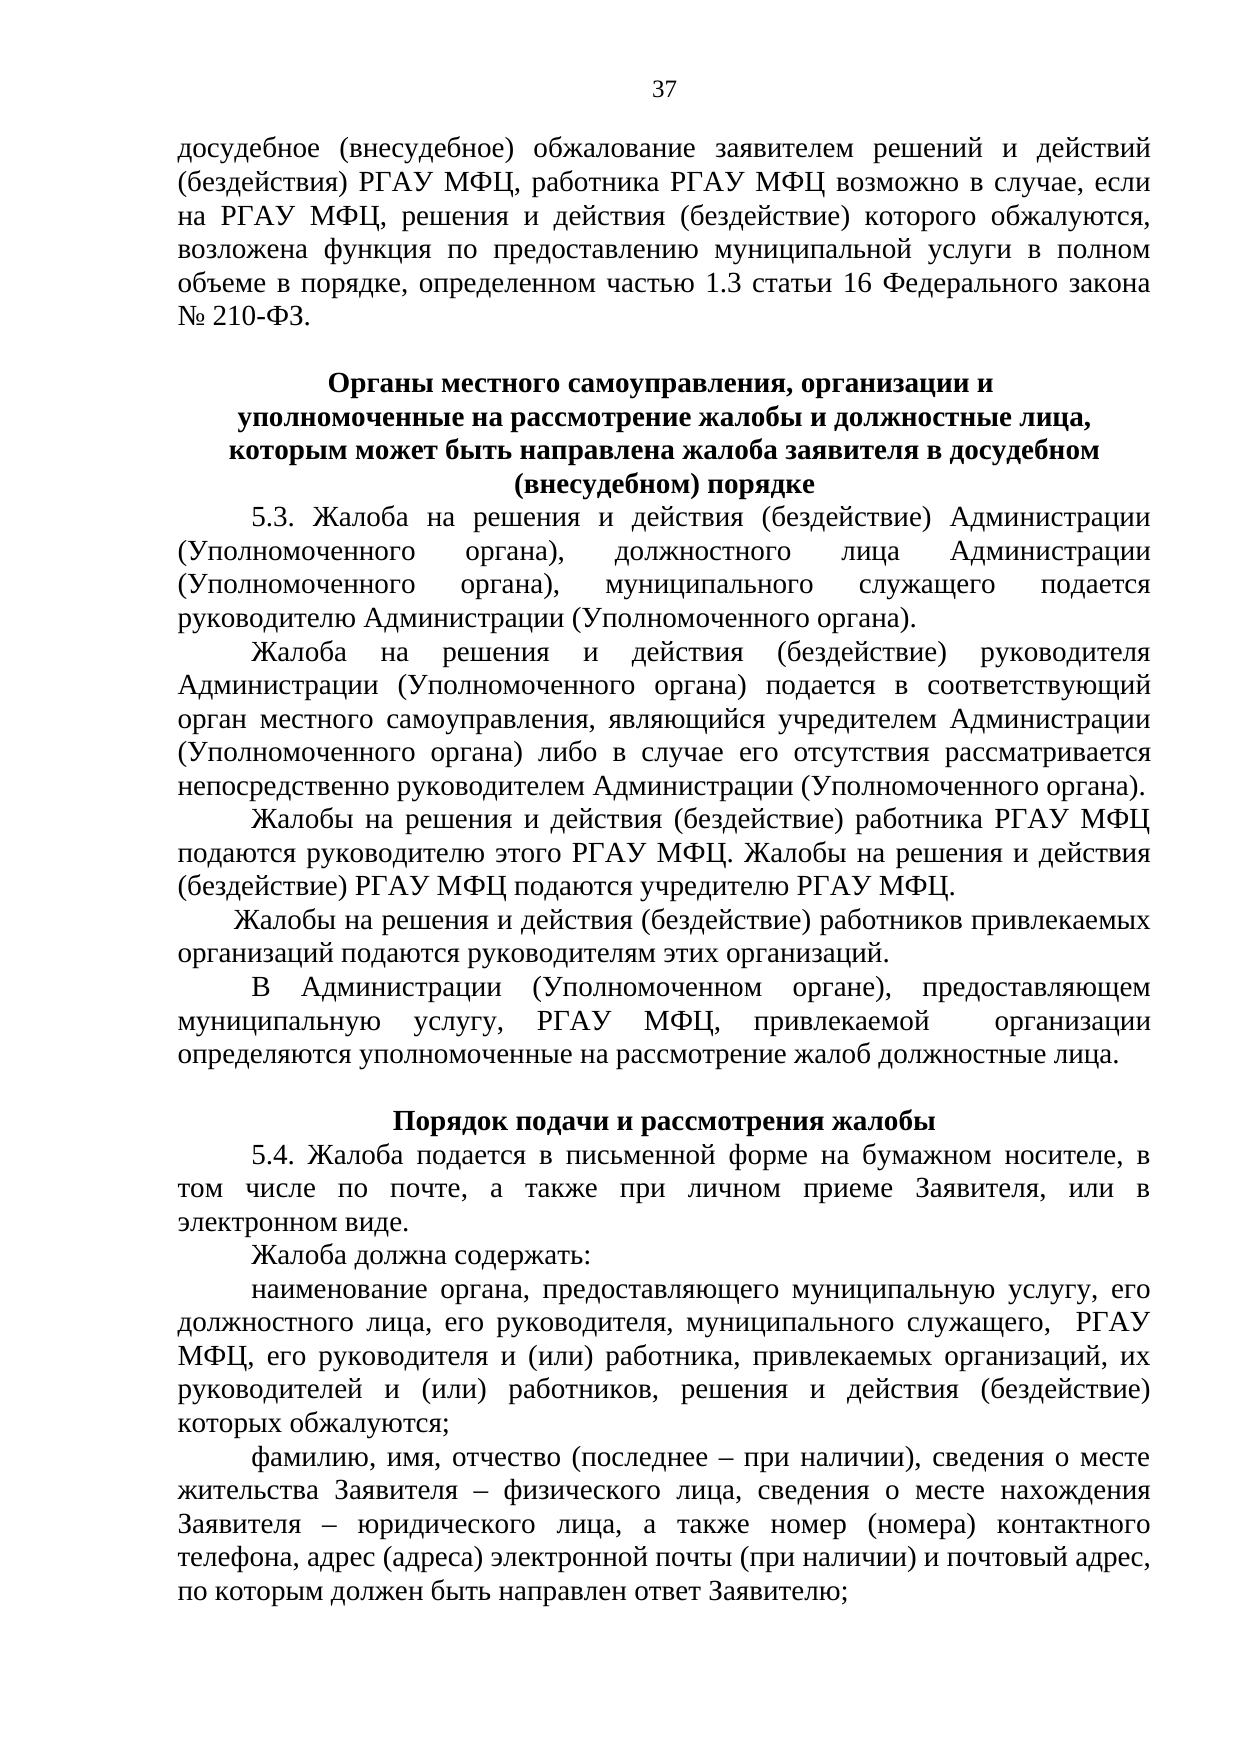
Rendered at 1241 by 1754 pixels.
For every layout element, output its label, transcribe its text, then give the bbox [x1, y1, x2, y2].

text Порядок подачи и рассмотрения жалобы [177, 1103, 1152, 1137]
text В Администрации (Уполномоченном органе), предоставляющем муниципальную услугу, РГАУ МФЦ, привлекаемой организации определяются уполномоченные на рассмотрение жалоб должностные лица. [177, 969, 1152, 1070]
text Жалобы на решения и действия (бездействие) работников привлекаемых организаций подаются руководителям этих организаций. [177, 902, 1152, 969]
text фамилию, имя, отчество (последнее – при наличии), сведения о месте жительства Заявителя – физического лица, сведения о месте нахождения Заявителя – юридического лица, а также номер (номера) контактного телефона, адрес (адреса) электронной почты (при наличии) и почтовый адрес, по которым должен быть направлен ответ Заявителю; [177, 1439, 1152, 1606]
text Жалобы на решения и действия (бездействие) работника РГАУ МФЦ подаются руководителю этого РГАУ МФЦ. Жалобы на решения и действия (бездействие) РГАУ МФЦ подаются учредителю РГАУ МФЦ. [177, 801, 1152, 902]
text 5.3. Жалоба на решения и действия (бездействие) Администрации (Уполномоченного органа), должностного лица Администрации (Уполномоченного органа), муниципального служащего подается руководителю Администрации (Уполномоченного органа). [177, 499, 1152, 634]
text Жалоба на решения и действия (бездействие) руководителя Администрации (Уполномоченного органа) подается в соответствующий орган местного самоуправления, являющийся учредителем Администрации (Уполномоченного органа) либо в случае его отсутствия рассматривается непосредственно руководителем Администрации (Уполномоченного органа). [177, 634, 1152, 801]
text 5.4. Жалоба подается в письменной форме на бумажном носителе, в том числе по почте, а также при личном приеме Заявителя, или в электронном виде. [177, 1137, 1152, 1237]
text Органы местного самоуправления, организации и уполномоченные на рассмотрение жалобы и должностные лица, которым может быть направлена жалоба заявителя в досудебном (внесудебном) порядке [177, 365, 1152, 499]
text Жалоба должна содержать: [177, 1237, 1152, 1271]
text наименование органа, предоставляющего муниципальную услугу, его должностного лица, его руководителя, муниципального служащего, РГАУ МФЦ, его руководителя и (или) работника, привлекаемых организаций, их руководителей и (или) работников, решения и действия (бездействие) которых обжалуются; [177, 1271, 1152, 1439]
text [177, 131, 1152, 332]
